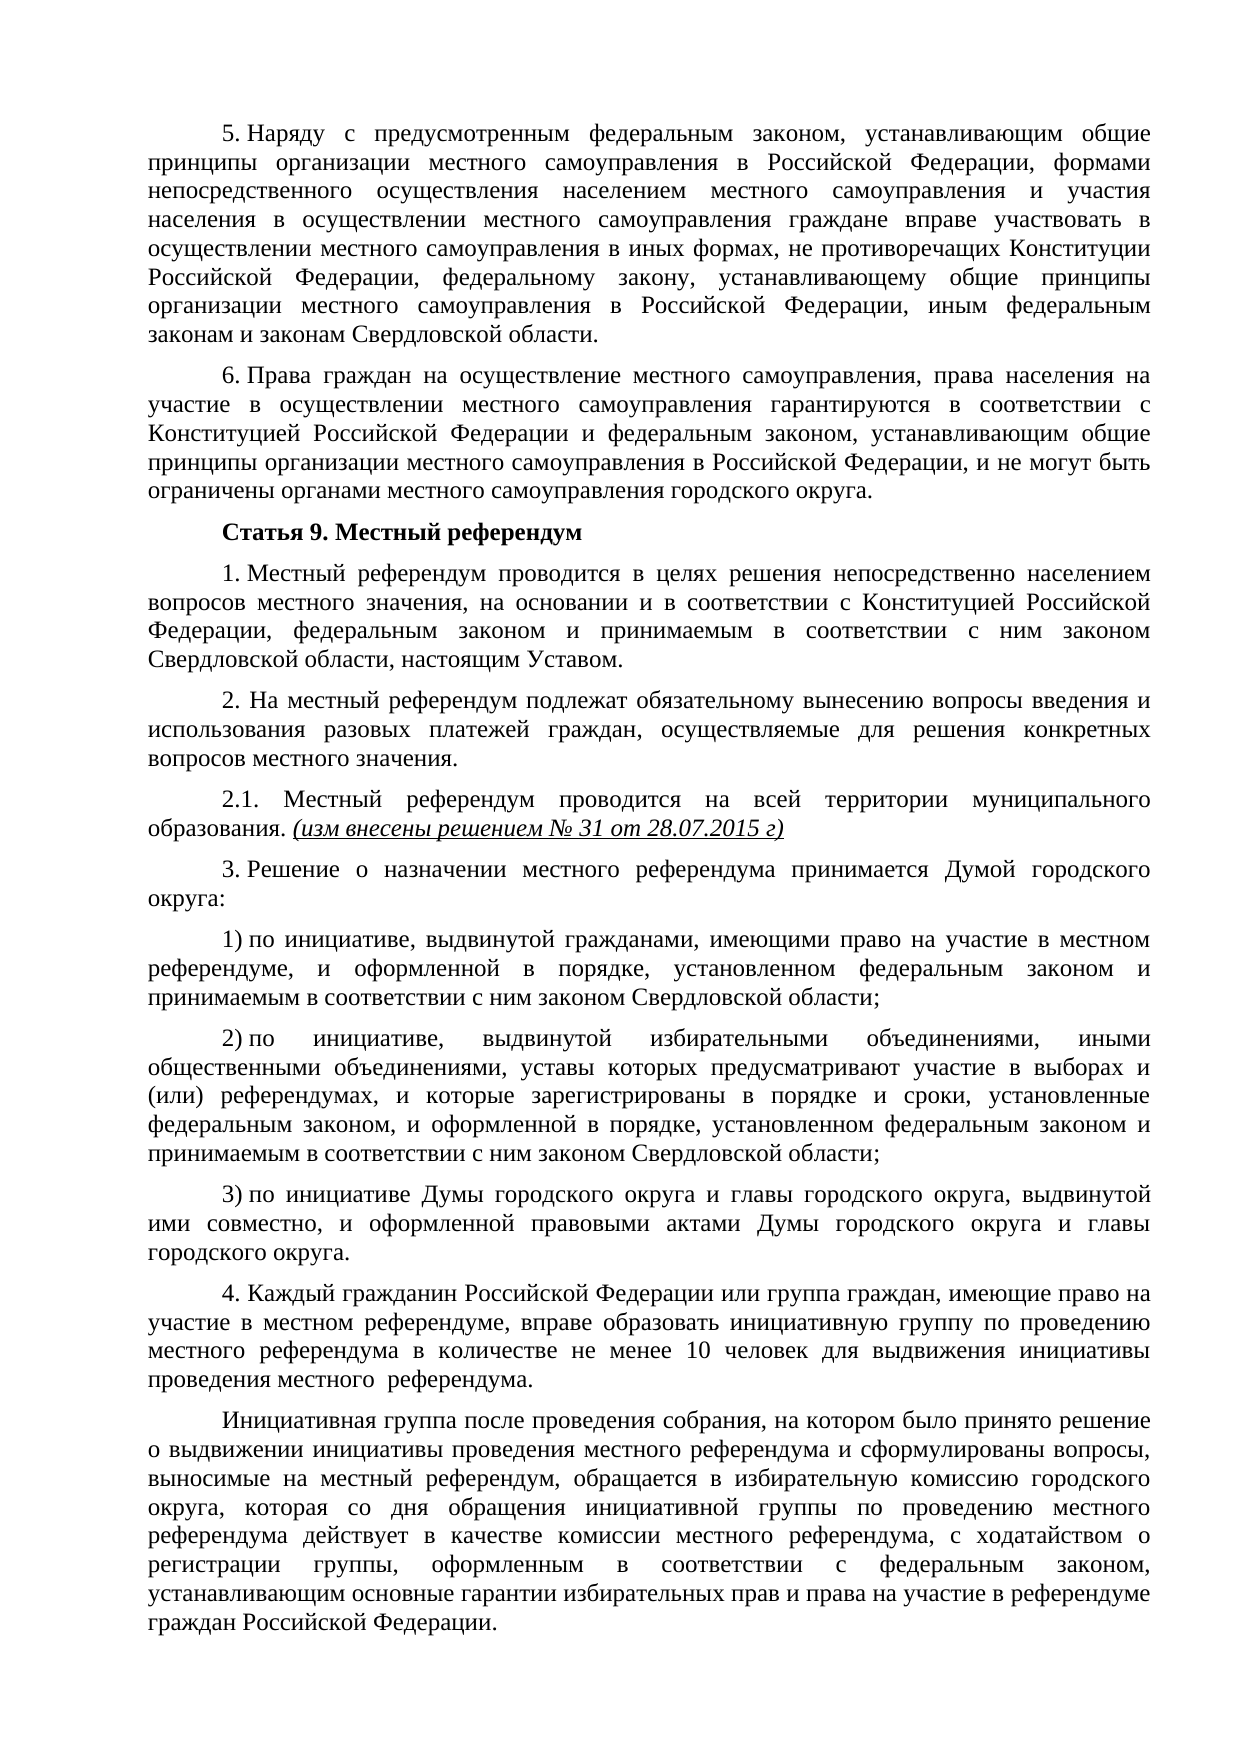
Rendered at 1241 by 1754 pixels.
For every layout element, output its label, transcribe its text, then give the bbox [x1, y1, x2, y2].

text 2. На местный референдум подлежат обязательному вынесению вопросы введения и использования разовых платежей граждан, осуществляемые для решения конкретных вопросов местного значения. [148, 686, 1152, 772]
text 6. Права граждан на осуществление местного самоуправления, права населения на участие в осуществлении местного самоуправления гарантируются в соответствии с Конституцией Российской Федерации и федеральным законом, устанавливающим общие принципы организации местного самоуправления в Российской Федерации, и не могут быть ограничены органами местного самоуправления городского округа. [148, 361, 1152, 504]
text 1. Местный референдум проводится в целях решения непосредственно населением вопросов местного значения, на основании и в соответствии с Конституцией Российской Федерации, федеральным законом и принимаемым в соответствии с ним законом Свердловской области, настоящим Уставом. [148, 558, 1152, 673]
text 3. Решение о назначении местного референдума принимается Думой городского округа: [148, 854, 1152, 912]
text 5. Наряду с предусмотренным федеральным законом, устанавливающим общие принципы организации местного самоуправления в Российской Федерации, формами непосредственного осуществления населением местного самоуправления и участия населения в осуществлении местного самоуправления граждане вправе участвовать в осуществлении местного самоуправления в иных формах, не противоречащих Конституции Российской Федерации, федеральному закону, устанавливающему общие принципы организации местного самоуправления в Российской Федерации, иным федеральным законам и законам Свердловской области. [148, 118, 1152, 348]
text Инициативная группа после проведения собрания, на котором было принято решение о выдвижении инициативы проведения местного референдума и сформулированы вопросы, выносимые на местный референдум, обращается в избирательную комиссию городского округа, которая со дня обращения инициативной группы по проведению местного референдума действует в качестве комиссии местного референдума, с ходатайством о регистрации группы, оформленным в соответствии с федеральным законом, устанавливающим основные гарантии избирательных прав и права на участие в референдуме граждан Российской Федерации. [148, 1406, 1152, 1636]
text Статья 9. Местный референдум [148, 517, 1152, 546]
text 1) по инициативе, выдвинутой гражданами, имеющими право на участие в местном референдуме, и оформленной в порядке, установленном федеральным законом и принимаемым в соответствии с ним законом Свердловской области; [148, 924, 1152, 1011]
text 3) по инициативе Думы городского округа и главы городского округа, выдвинутой ими совместно, и оформленной правовыми актами Думы городского округа и главы городского округа. [148, 1179, 1152, 1266]
text 4. Каждый гражданин Российской Федерации или группа граждан, имеющие право на участие в местном референдуме, вправе образовать инициативную группу по проведению местного референдума в количестве не менее 10 человек для выдвижения инициативы проведения местного референдума. [148, 1278, 1152, 1393]
text 2) по инициативе, выдвинутой избирательными объединениями, иными общественными объединениями, уставы которых предусматривают участие в выборах и (или) референдумах, и которые зарегистрированы в порядке и сроки, установленные федеральным законом, и оформленной в порядке, установленном федеральным законом и принимаемым в соответствии с ним законом Свердловской области; [148, 1023, 1152, 1167]
text 2.1. Местный референдум проводится на всей территории муниципального образования. (изм внесены решением № 31 от 28.07.2015 г) [148, 784, 1152, 842]
